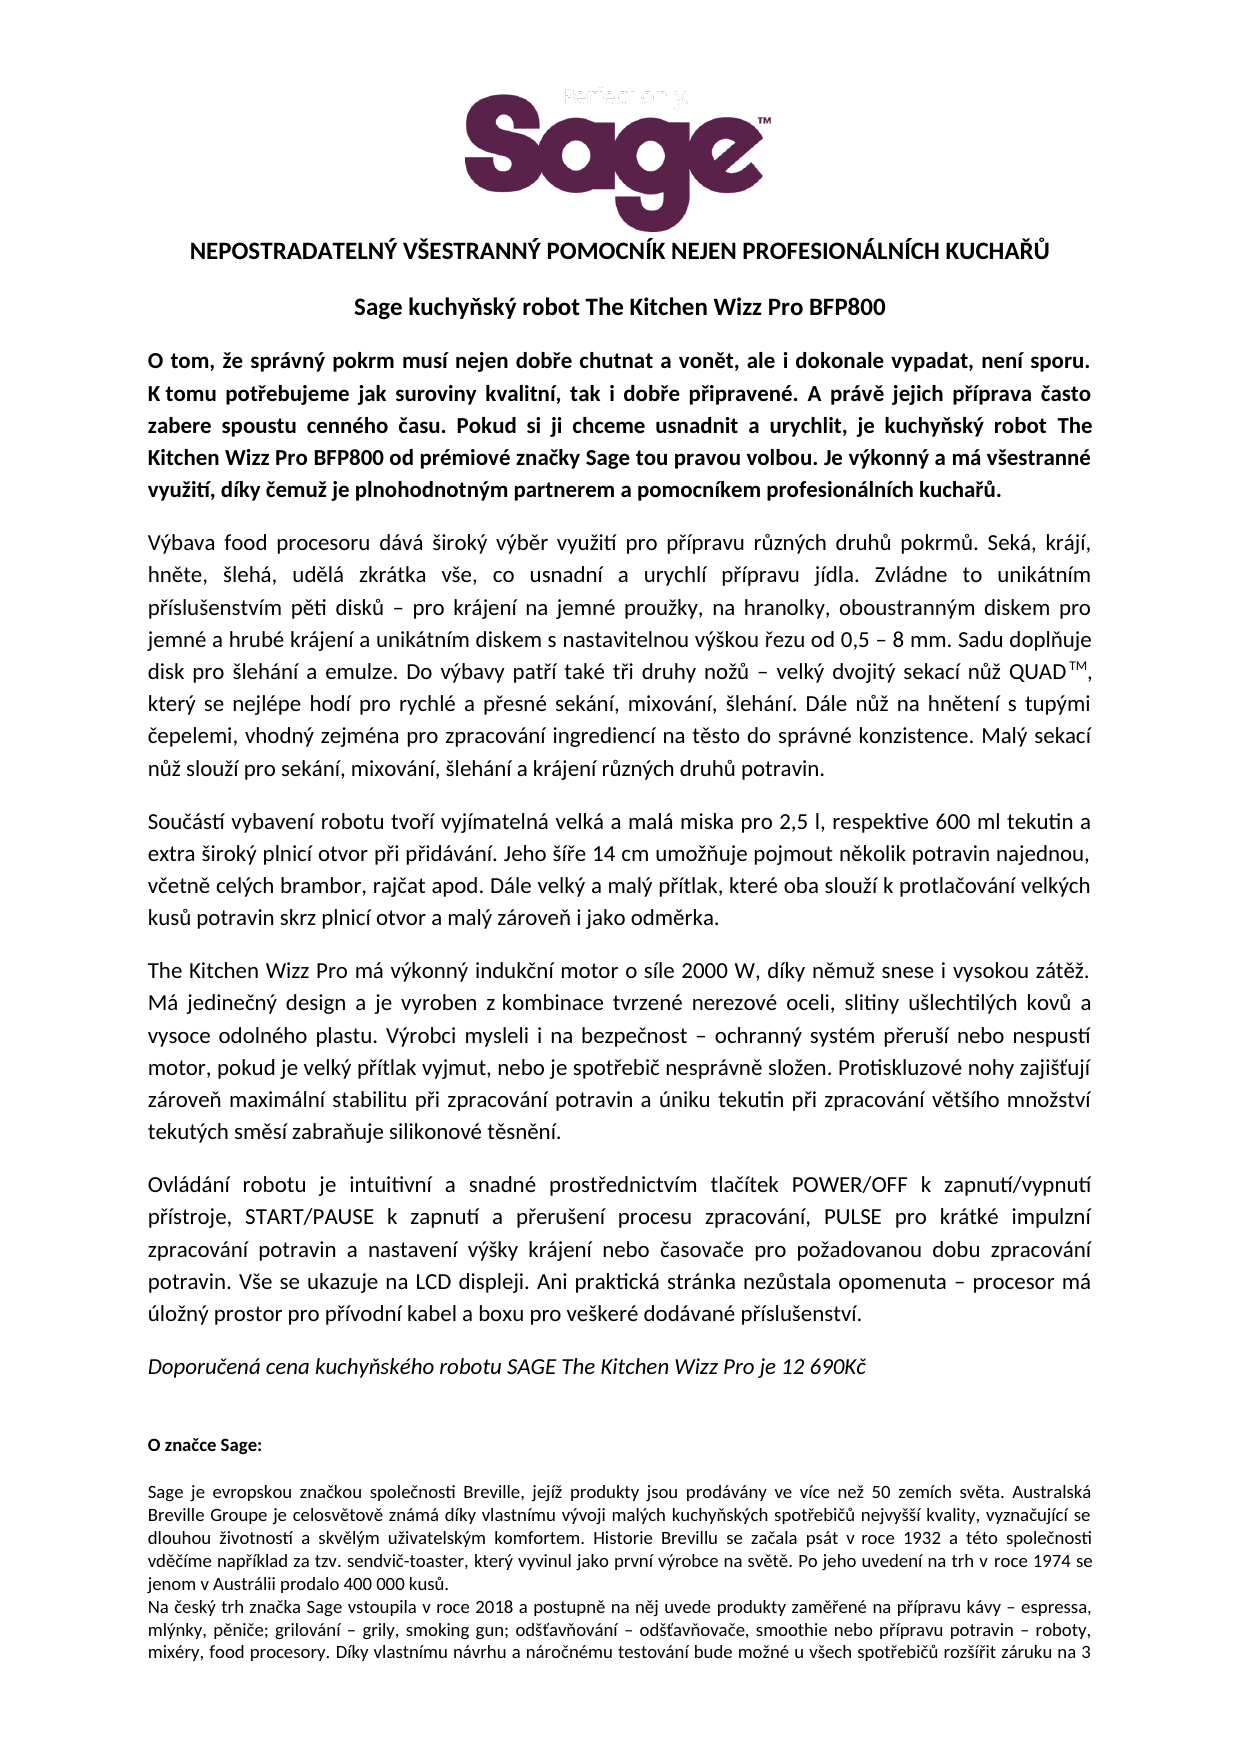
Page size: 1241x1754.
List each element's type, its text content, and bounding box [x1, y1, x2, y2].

text Sage kuchyňský robot The Kitchen Wizz Pro BFP800 [148, 291, 1093, 321]
text Sage je evropskou značkou společnosti Breville, jejíž produkty jsou prodávány ve více než 50 zemích světa. Australská Breville Groupe je celosvětově známá díky vlastnímu vývoji malých kuchyňských spotřebičů nejvyšší kvality, vyznačující se dlouhou životností a skvělým uživatelským komfortem. Historie Brevillu se začala psát v roce 1932 a této společnosti vděčíme například za tzv. sendvič-toaster, který vyvinul jako první výrobce na světě. Po jeho uvedení na trh v roce 1974 se jenom v Austrálii prodalo 400 000 kusů. [148, 1480, 1093, 1595]
picture [465, 73, 775, 232]
text NEPOSTRADATELNÝ VŠESTRANNÝ POMOCNÍK NEJEN PROFESIONÁLNÍCH KUCHAŘŮ [148, 235, 1093, 266]
text The Kitchen Wizz Pro má výkonný indukční motor o síle 2000 W, díky němuž snese i vysokou zátěž. Má jedinečný design a je vyroben z kombinace tvrzené nerezové oceli, slitiny ušlechtilých kovů a vysoce odolného plastu. Výrobci mysleli i na bezpečnost – ochranný systém přeruší nebo nespustí motor, pokud je velký přítlak vyjmut, nebo je spotřebič nesprávně složen. Protiskluzové nohy zajišťují zároveň maximální stabilitu při zpracování potravin a úniku tekutin při zpracování většího množství tekutých směsí zabraňuje silikonové těsnění. [148, 956, 1093, 1145]
text Doporučená cena kuchyňského robotu SAGE The Kitchen Wizz Pro je 12 690Kč [148, 1352, 1093, 1380]
text Ovládání robotu je intuitivní a snadné prostřednictvím tlačítek POWER/OFF k zapnutí/vypnutí přístroje, START/PAUSE k zapnutí a přerušení procesu zpracování, PULSE pro krátké impulzní zpracování potravin a nastavení výšky krájení nebo časovače pro požadovanou dobu zpracování potravin. Vše se ukazuje na LCD displeji. Ani praktická stránka nezůstala opomenuta – procesor má úložný prostor pro přívodní kabel a boxu pro veškeré dodávané příslušenství. [148, 1170, 1093, 1327]
text Součástí vybavení robotu tvoří vyjímatelná velká a malá miska pro 2,5 l, respektive 600 ml tekutin a extra široký plnicí otvor při přidávání. Jeho šíře 14 cm umožňuje pojmout několik potravin najednou, včetně celých brambor, rajčat apod. Dále velký a malý přítlak, které oba slouží k protlačování velkých kusů potravin skrz plnicí otvor a malý zároveň i jako odměrka. [148, 807, 1093, 931]
text O tom, že správný pokrm musí nejen dobře chutnat a vonět, ale i dokonale vypadat, není sporu. K tomu potřebujeme jak suroviny kvalitní, tak i dobře připravené. A právě jejich příprava často zabere spoustu cenného času. Pokud si ji chceme usnadnit a urychlit, je kuchyňský robot The Kitchen Wizz Pro BFP800 od prémiové značky Sage tou pravou volbou. Je výkonný a má všestranné využití, díky čemuž je plnohodnotným partnerem a pomocníkem profesionálních kuchařů. [148, 347, 1093, 503]
text Výbava food procesoru dává široký výběr využití pro přípravu různých druhů pokrmů. Seká, krájí, hněte, šlehá, udělá zkrátka vše, co usnadní a urychlí přípravu jídla. Zvládne to unikátním příslušenstvím pěti disků – pro krájení na jemné proužky, na hranolky, oboustranným diskem pro jemné a hrubé krájení a unikátním diskem s nastavitelnou výškou řezu od 0,5 – 8 mm. Sadu doplňuje disk pro šlehání a emulze. Do výbavy patří také tři druhy nožů – velký dvojitý sekací nůž QUADTM, který se nejlépe hodí pro rychlé a přesné sekání, mixování, šlehání. Dále nůž na hnětení s tupými čepelemi, vhodný zejména pro zpracování ingrediencí na těsto do správné konzistence. Malý sekací nůž slouží pro sekání, mixování, šlehání a krájení různých druhů potravin. [148, 528, 1093, 782]
text O značce Sage: [148, 1433, 1093, 1456]
